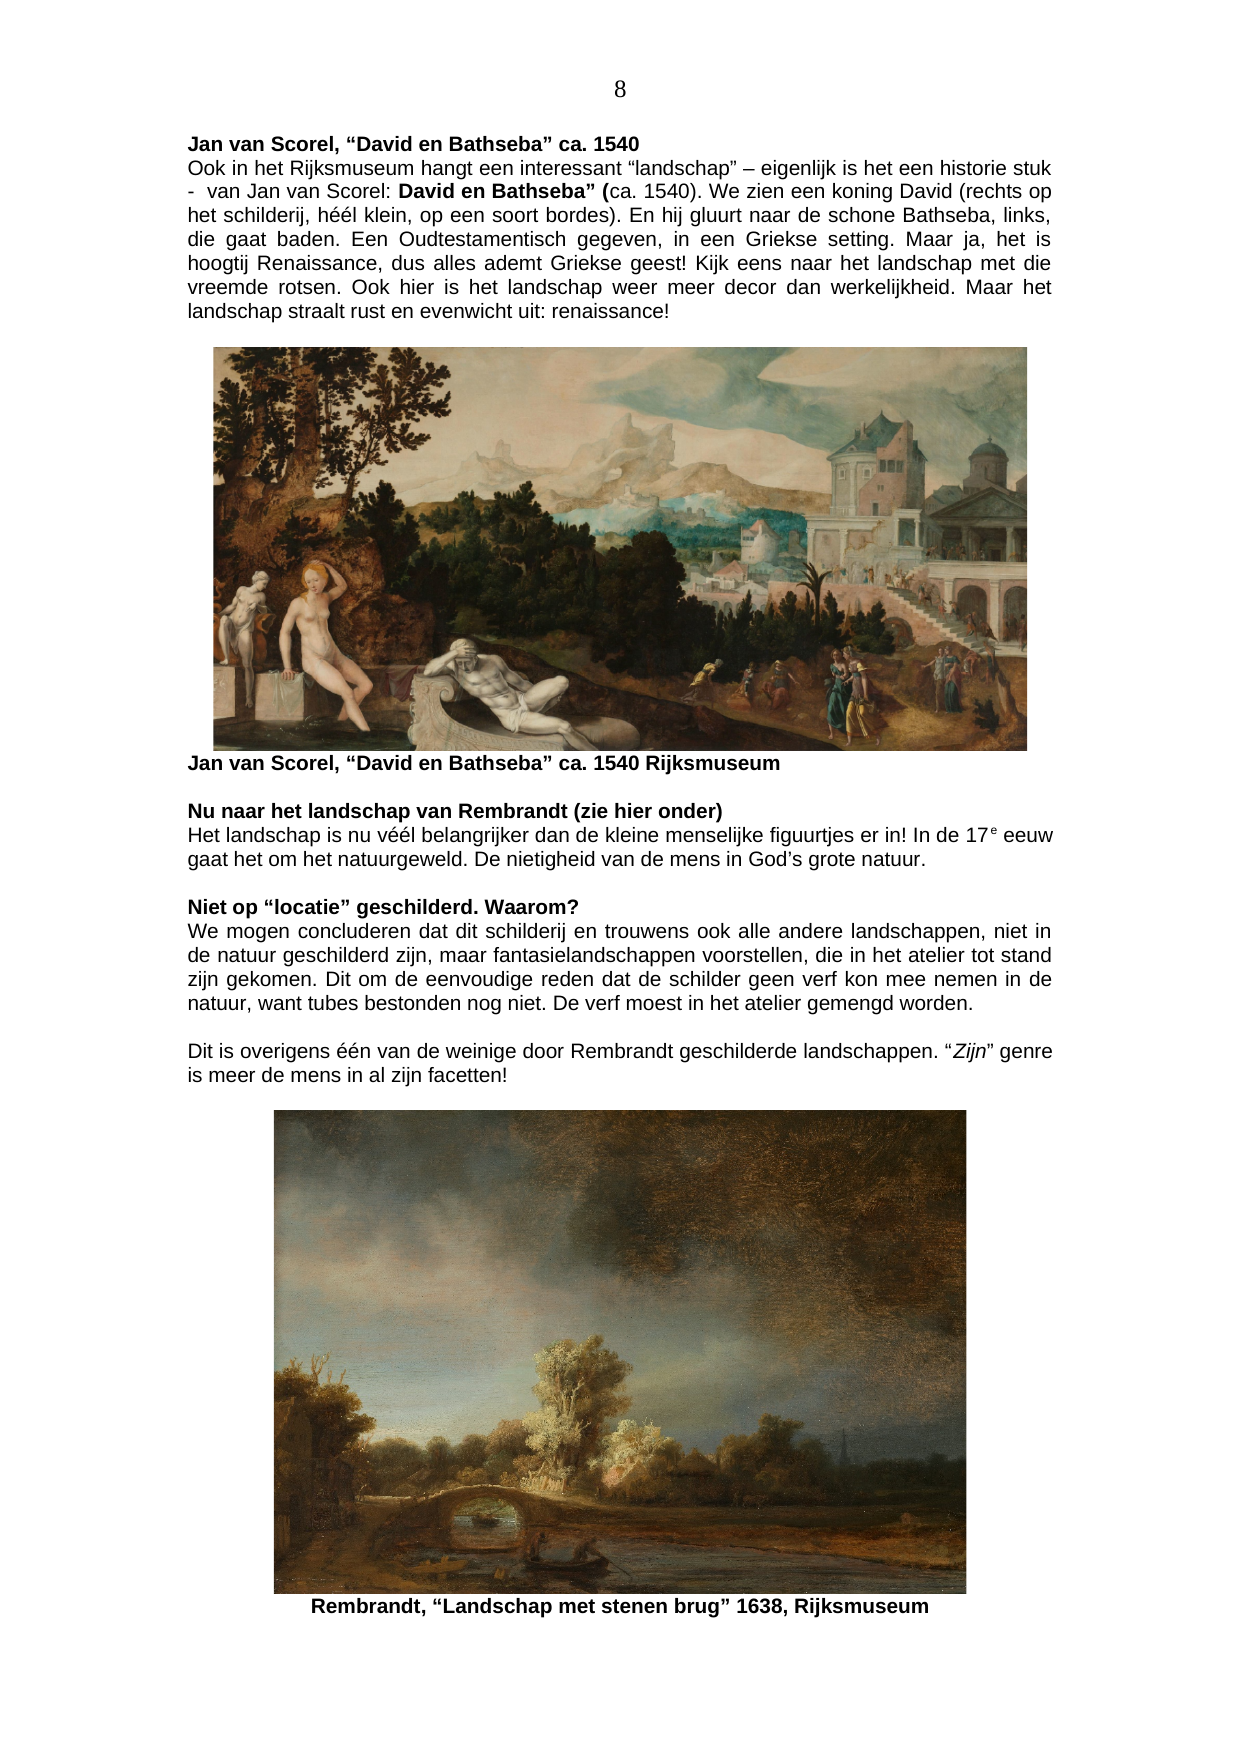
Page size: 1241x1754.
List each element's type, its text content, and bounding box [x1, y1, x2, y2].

picture [273, 1110, 967, 1594]
picture [213, 347, 1028, 751]
text Dit is overigens één van de weinige door Rembrandt geschilderde landschappen. “Zijn” genre is meer de mens in al zijn facetten! [187, 1038, 1053, 1086]
text Jan van Scorel, “David en Bathseba” ca. 1540 Rijksmuseum [187, 751, 1053, 775]
text Rembrandt, “Landschap met stenen brug” 1638, Rijksmuseum [187, 1594, 1053, 1618]
text Nu naar het landschap van Rembrandt (zie hier onder) [187, 799, 1053, 823]
text Ook in het Rijksmuseum hangt een interessant “landschap” – eigenlijk is het een historie stuk - van Jan van Scorel: David en Bathseba” (ca. 1540). We zien een koning David (rechts op het schilderij, héél klein, op een soort bordes). En hij gluurt naar de schone Bathseba, links, die gaat baden. Een Oudtestamentisch gegeven, in een Griekse setting. Maar ja, het is hoogtij Renaissance, dus alles ademt Griekse geest! Kijk eens naar het landschap met die vreemde rotsen. Ook hier is het landschap weer meer decor dan werkelijkheid. Maar het landschap straalt rust en evenwicht uit: renaissance! [187, 155, 1053, 323]
text Niet op “locatie” geschilderd. Waarom? [187, 895, 1053, 919]
text Het landschap is nu véél belangrijker dan de kleine menselijke figuurtjes er in! In de 17e eeuw gaat het om het natuurgeweld. De nietigheid van de mens in God’s grote natuur. [187, 823, 1053, 871]
text We mogen concluderen dat dit schilderij en trouwens ook alle andere landschappen, niet in de natuur geschilderd zijn, maar fantasielandschappen voorstellen, die in het atelier tot stand zijn gekomen. Dit om de eenvoudige reden dat de schilder geen verf kon mee nemen in de natuur, want tubes bestonden nog niet. De verf moest in het atelier gemengd worden. [187, 919, 1053, 1014]
text Jan van Scorel, “David en Bathseba” ca. 1540 [187, 131, 1053, 155]
